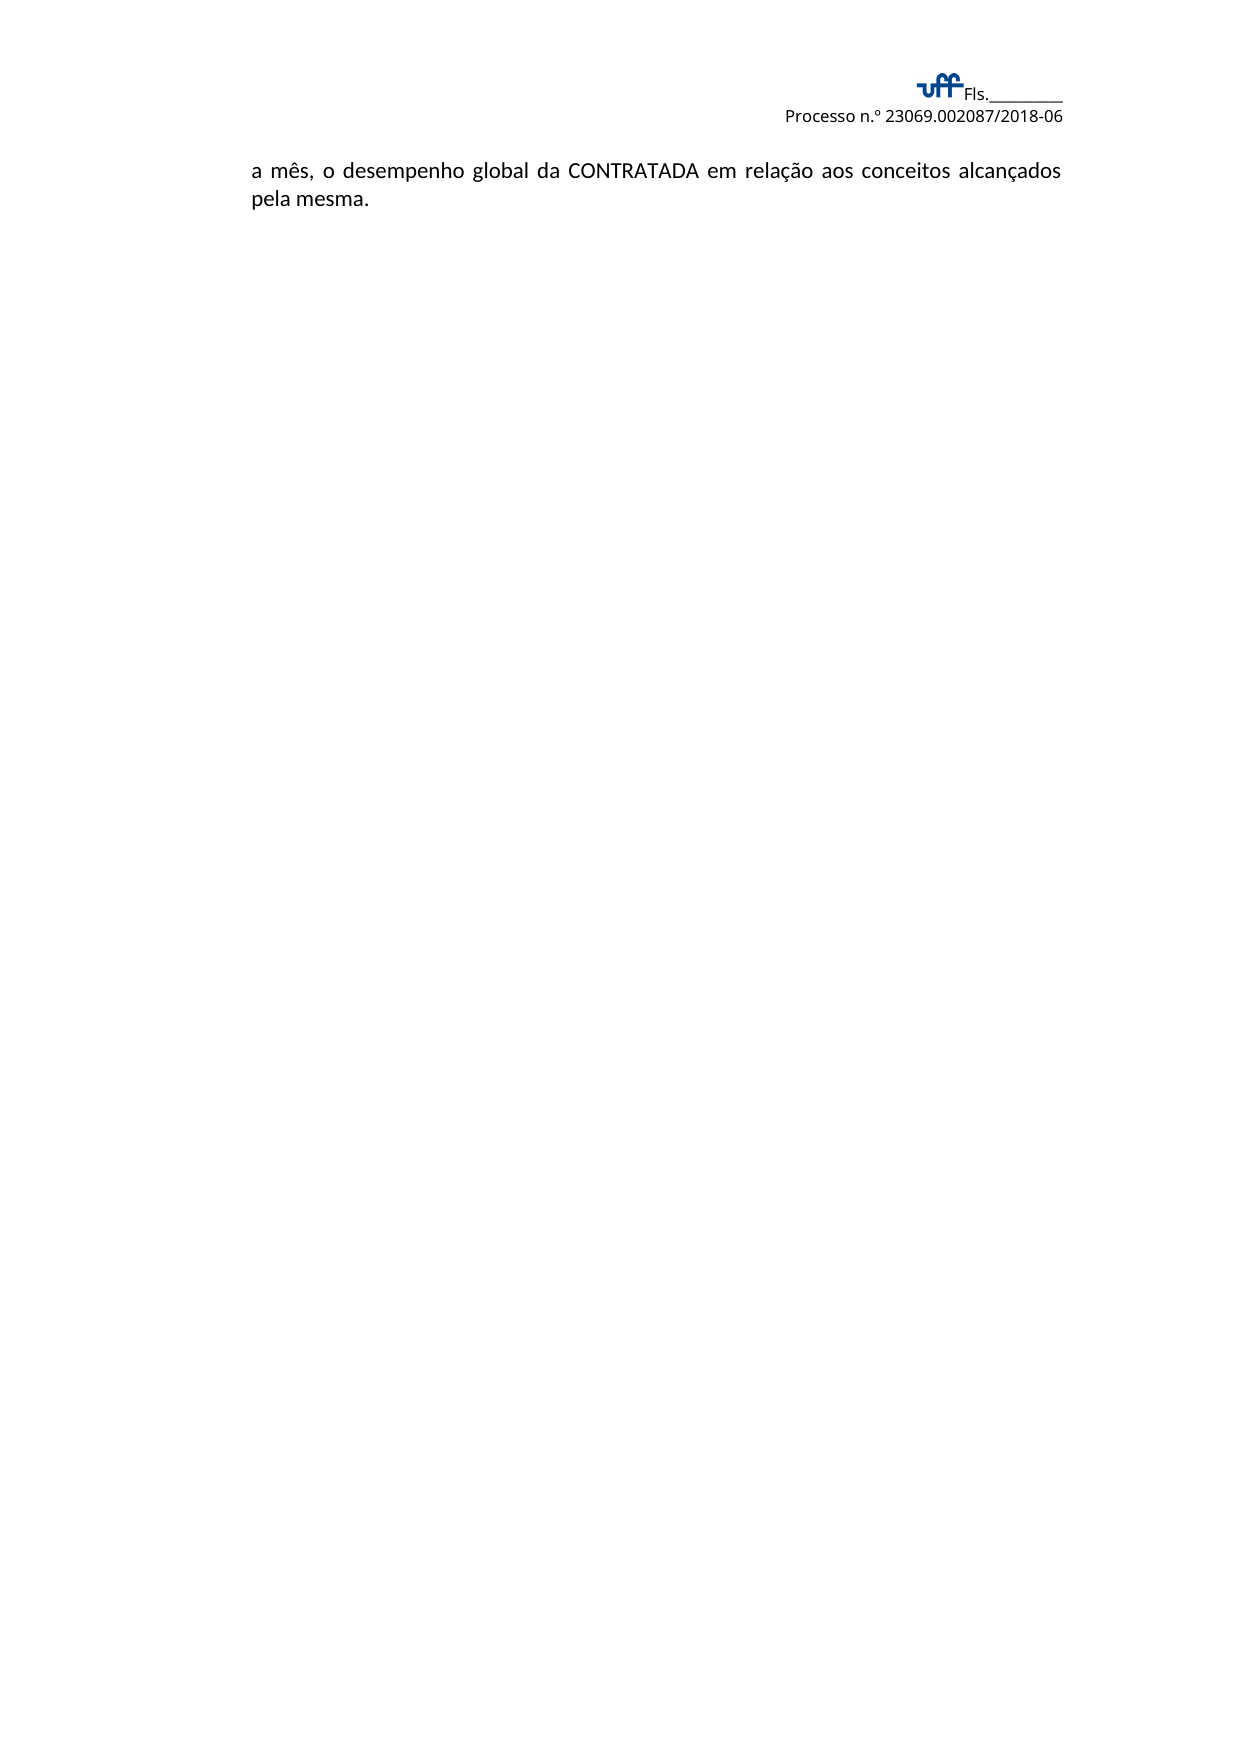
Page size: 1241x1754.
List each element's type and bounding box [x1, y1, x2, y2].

picture [916, 73, 964, 100]
list [192, 156, 1063, 212]
